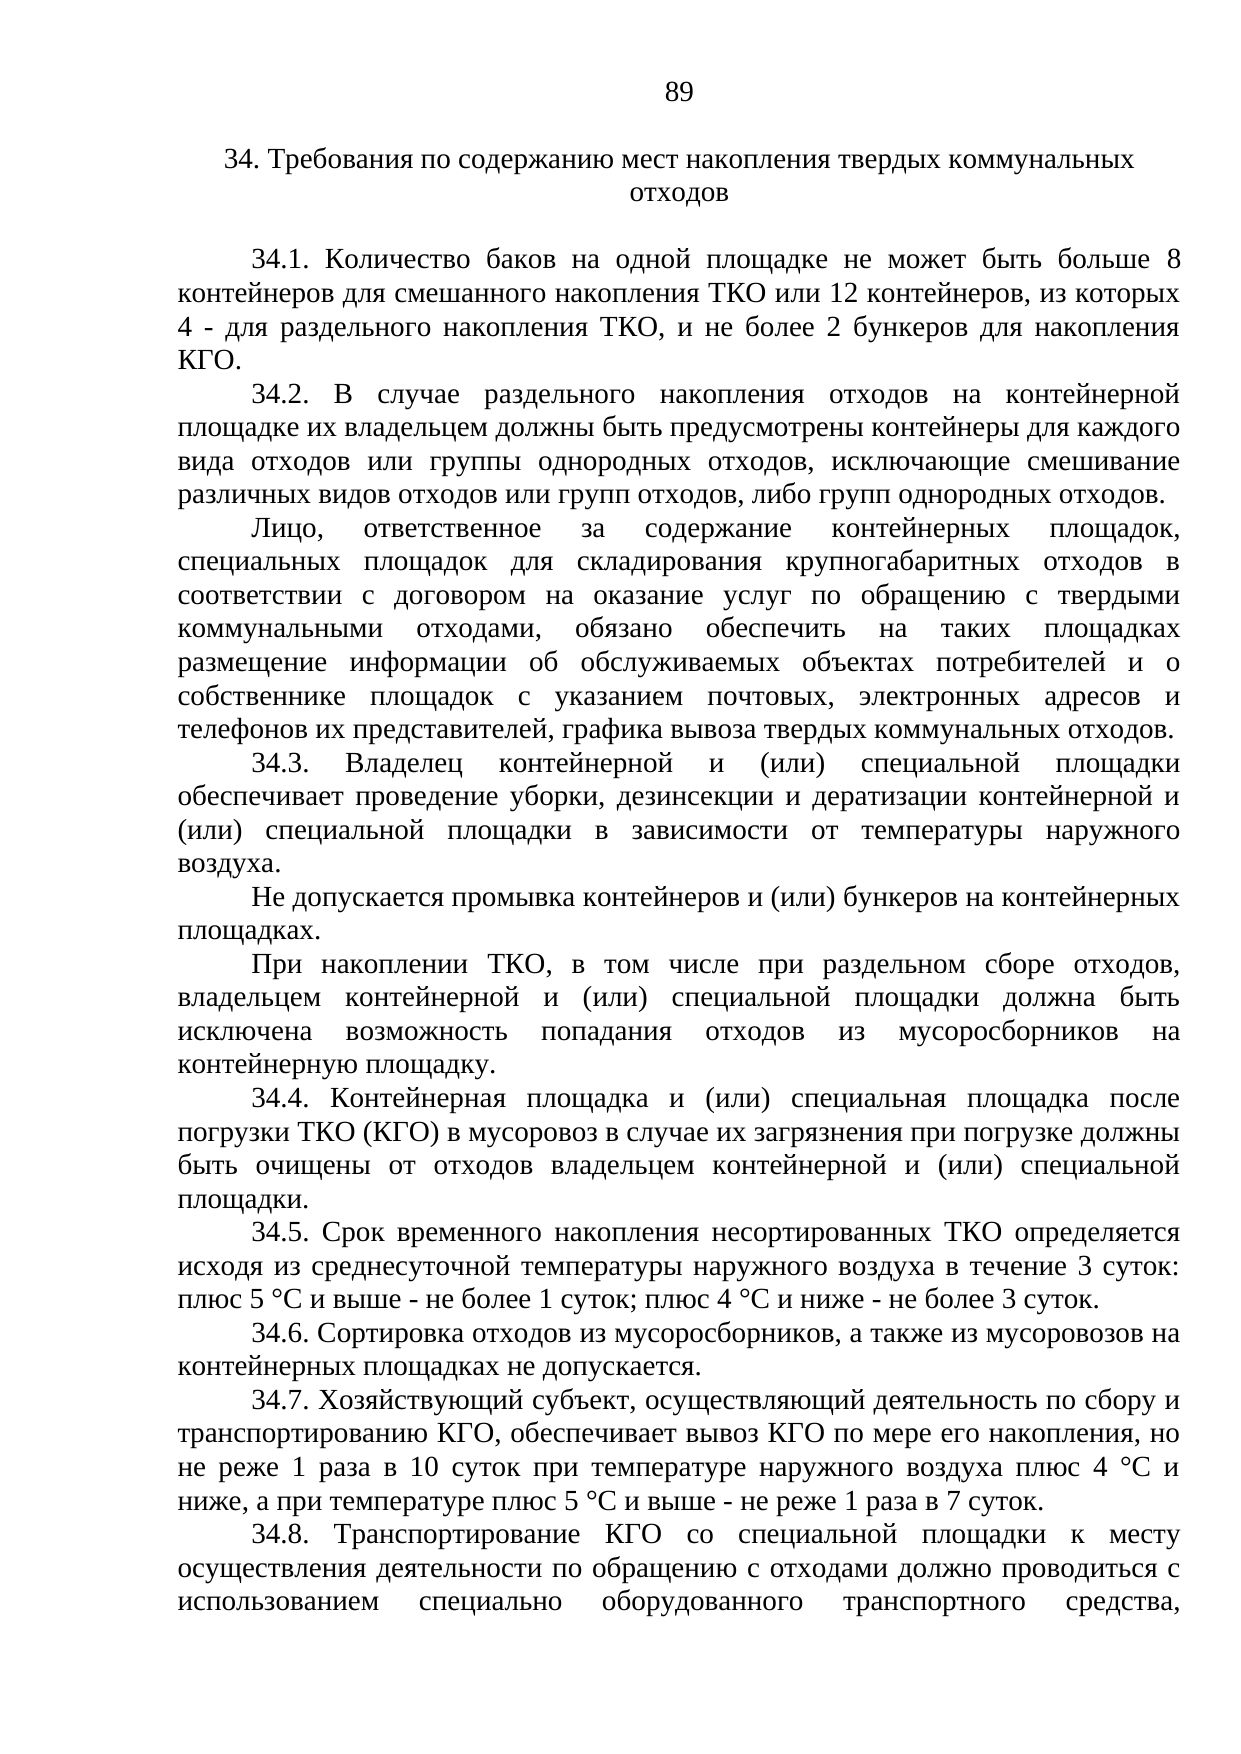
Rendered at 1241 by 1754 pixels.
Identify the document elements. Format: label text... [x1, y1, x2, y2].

text 34.4. Контейнерная площадка и (или) специальная площадка после погрузки ТКО (КГО) в мусоровоз в случае их загрязнения при погрузке должны быть очищены от отходов владельцем контейнерной и (или) специальной площадки. [177, 1080, 1181, 1214]
text 34.5. Срок временного накопления несортированных ТКО определяется исходя из среднесуточной температуры наружного воздуха в течение 3 суток: плюс 5 °C и выше - не более 1 суток; плюс 4 °C и ниже - не более 3 суток. [177, 1214, 1181, 1315]
text Не допускается промывка контейнеров и (или) бункеров на контейнерных площадках. [177, 879, 1181, 946]
text 34.1. Количество баков на одной площадке не может быть больше 8 контейнеров для смешанного накопления ТКО или 12 контейнеров, из которых 4 - для раздельного накопления ТКО, и не более 2 бункеров для накопления КГО. [177, 242, 1181, 376]
text При накоплении ТКО, в том числе при раздельном сборе отходов, владельцем контейнерной и (или) специальной площадки должна быть исключена возможность попадания отходов из мусоросборников на контейнерную площадку. [177, 946, 1181, 1080]
text 34.6. Сортировка отходов из мусоросборников, а также из мусоровозов на контейнерных площадках не допускается. [177, 1315, 1181, 1382]
text 34.3. Владелец контейнерной и (или) специальной площадки обеспечивает проведение уборки, дезинсекции и дератизации контейнерной и (или) специальной площадки в зависимости от температуры наружного воздуха. [177, 745, 1181, 879]
text 34.2. В случае раздельного накопления отходов на контейнерной площадке их владельцем должны быть предусмотрены контейнеры для каждого вида отходов или группы однородных отходов, исключающие смешивание различных видов отходов или групп отходов, либо групп однородных отходов. [177, 376, 1181, 510]
text 34.7. Хозяйствующий субъект, осуществляющий деятельность по сбору и транспортированию КГО, обеспечивает вывоз КГО по мере его накопления, но не реже 1 раза в 10 суток при температуре наружного воздуха плюс 4 °C и ниже, а при температуре плюс 5 °C и выше - не реже 1 раза в 7 суток. [177, 1382, 1181, 1516]
text Лицо, ответственное за содержание контейнерных площадок, специальных площадок для складирования крупногабаритных отходов в соответствии с договором на оказание услуг по обращению с твердыми коммунальными отходами, обязано обеспечить на таких площадках размещение информации об обслуживаемых объектах потребителей и о собственнике площадок с указанием почтовых, электронных адресов и телефонов их представителей, графика вывоза твердых коммунальных отходов. [177, 510, 1181, 745]
text 34. Требования по содержанию мест накопления твердых коммунальных отходов [177, 141, 1181, 208]
